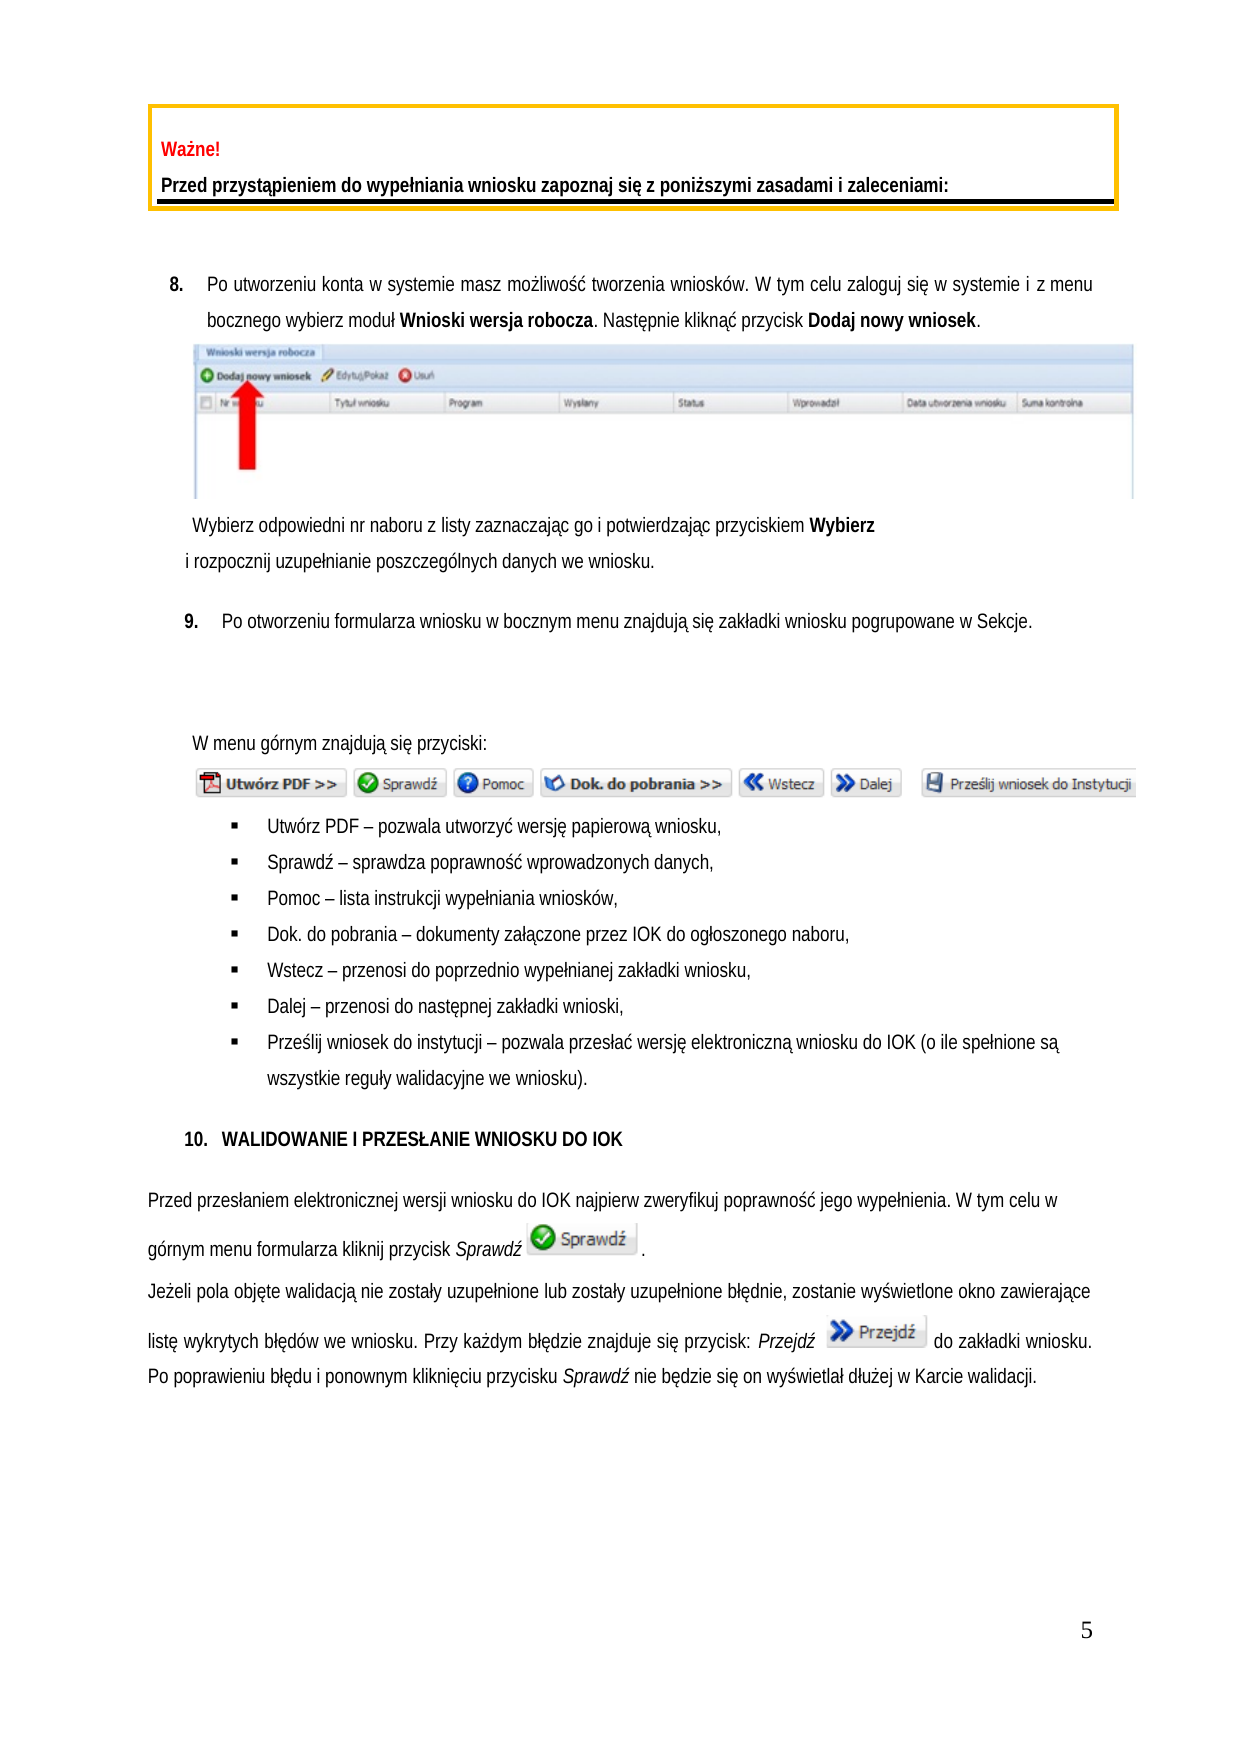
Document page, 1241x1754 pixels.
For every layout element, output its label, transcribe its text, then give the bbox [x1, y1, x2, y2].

list WALIDOWANIE I PRZESŁANIE WNIOSKU DO IOK [184, 1127, 1093, 1151]
picture [192, 343, 1138, 499]
list Dok. do pobrania – dokumenty załączone przez IOK do ogłoszonego naboru, [229, 922, 1093, 946]
list Po utworzeniu konta w systemie masz możliwość tworzenia wniosków. W tym celu zaloguj się w systemie i z menu bocznego wybierz moduł Wnioski wersja robocza. Następnie kliknąć przycisk Dodaj nowy wniosek. [169, 272, 1093, 332]
list Pomoc – lista instrukcji wypełniania wniosków, [229, 886, 1093, 910]
text Przed przesłaniem elektronicznej wersji wniosku do IOK najpierw zweryfikuj poprawność jego wypełnienia. W tym celu w górnym menu formularza kliknij przycisk Sprawdź . [148, 1188, 1093, 1261]
list Utwórz PDF – pozwala utworzyć wersję papierową wniosku, [229, 814, 1093, 838]
list Prześlij wniosek do instytucji – pozwala przesłać wersję elektroniczną wniosku do IOK (o ile spełnione są wszystkie reguły walidacyjne we wniosku). [229, 1030, 1093, 1090]
text Ważne! [152, 135, 1114, 161]
text Przed przystąpieniem do wypełniania wniosku zapoznaj się z poniższymi zasadami i zaleceniami: [152, 171, 1114, 199]
list Dalej – przenosi do następnej zakładki wnioski, [229, 994, 1093, 1018]
list Po otworzeniu formularza wniosku w bocznym menu znajdują się zakładki wniosku pogrupowane w Sekcje. [184, 609, 1093, 633]
list Sprawdź – sprawdza poprawność wprowadzonych danych, [229, 850, 1093, 874]
picture [526, 1223, 641, 1257]
list Wstecz – przenosi do poprzednio wypełnianej zakładki wniosku, [229, 958, 1093, 982]
picture [826, 1315, 929, 1348]
picture [192, 767, 1136, 800]
text i rozpocznij uzupełnianie poszczególnych danych we wniosku. [148, 548, 1093, 572]
text Wybierz odpowiedni nr naboru z listy zaznaczając go i potwierdzając przyciskiem Wybierz [192, 513, 1093, 537]
text Jeżeli pola objęte walidacją nie zostały uzupełnione lub zostały uzupełnione błędnie, zostanie wyświetlone okno zawierające listę wykrytych błędów we wniosku. Przy każdym błędzie znajduje się przycisk: Przejdź do zakładki wniosku. Po poprawieniu błędu i ponownym kliknięciu przycisku Sprawdź nie będzie się on wyświetlał dłużej w Karcie walidacji. [148, 1279, 1093, 1388]
text W menu górnym znajdują się przyciski: [192, 731, 1093, 755]
